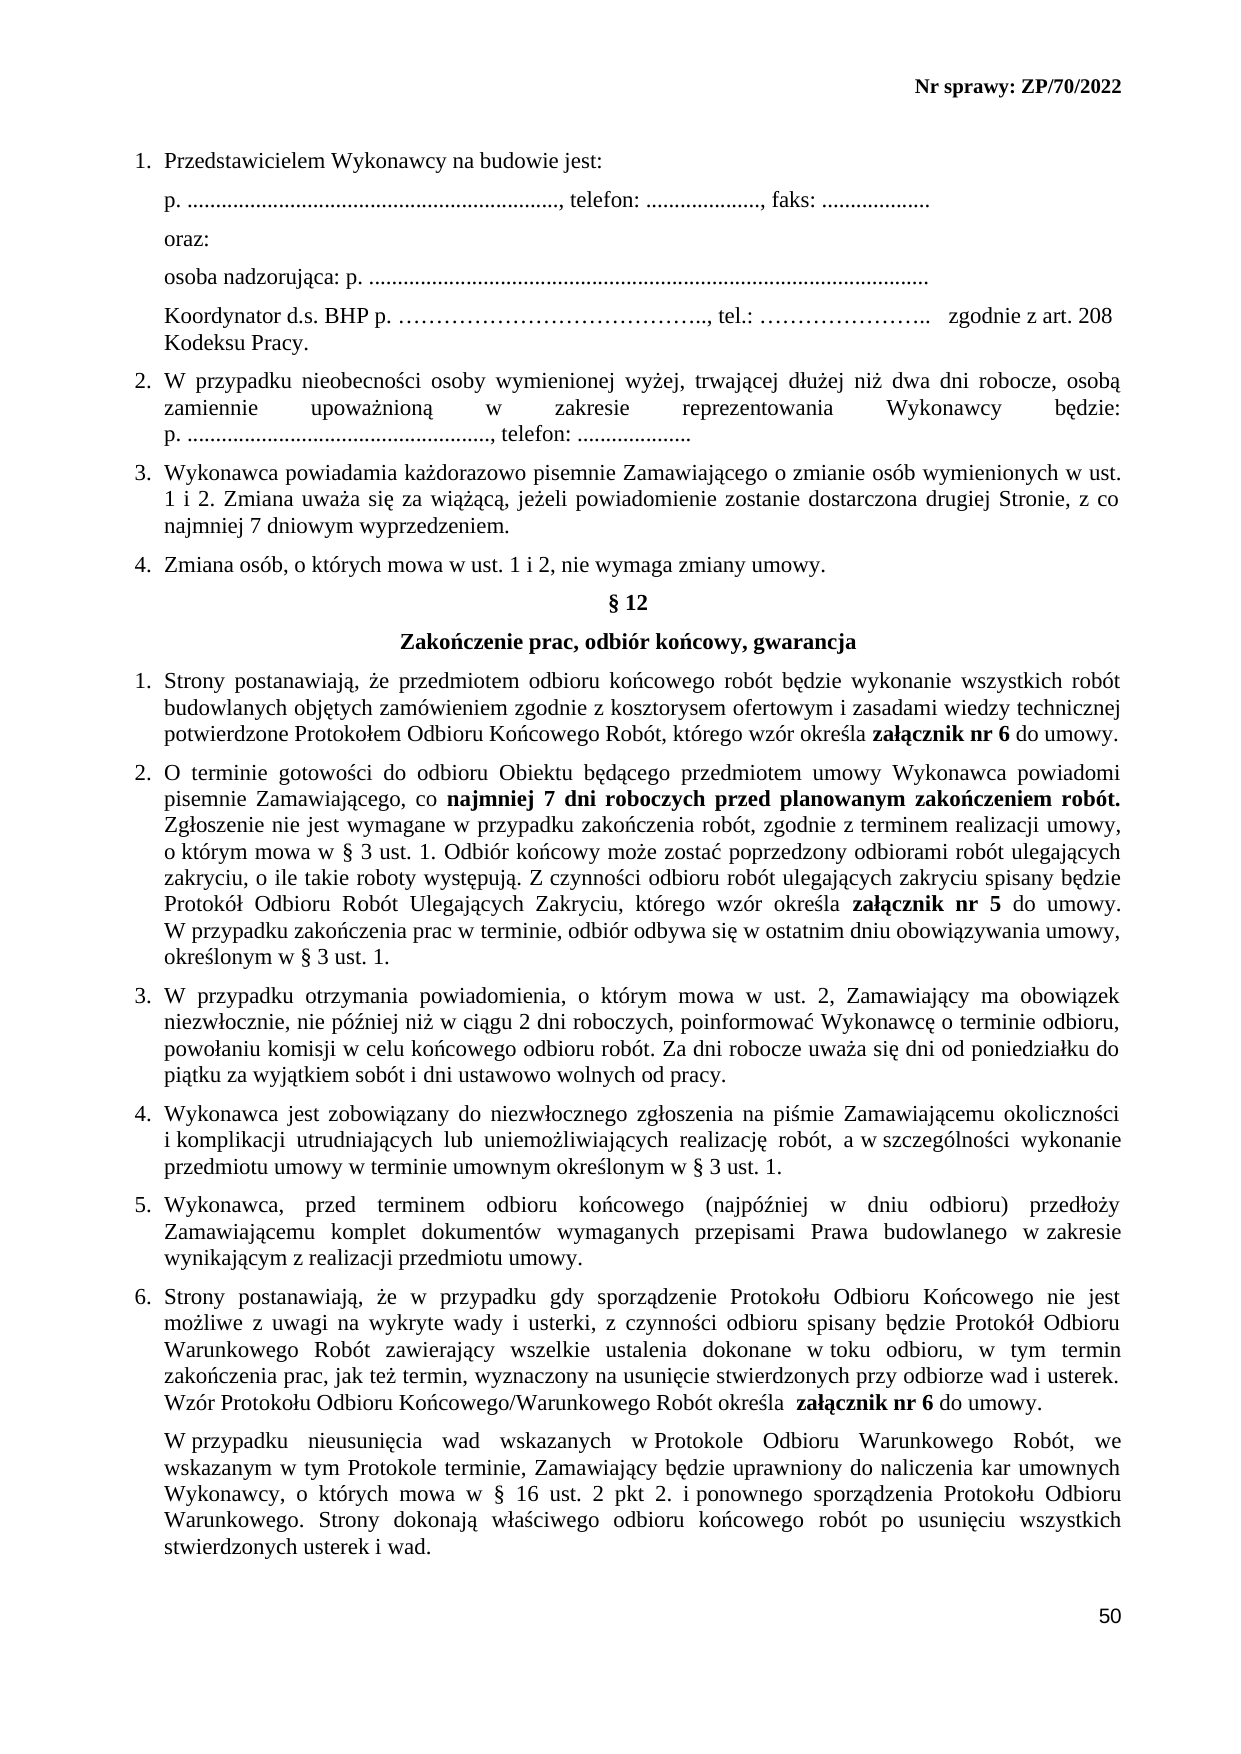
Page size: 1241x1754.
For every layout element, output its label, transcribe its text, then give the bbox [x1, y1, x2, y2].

list Zmiana osób, o których mowa w ust. 1 i 2, nie wymaga zmiany umowy. [134, 551, 1122, 577]
text osoba nadzorująca: p. .................................................................................................. [164, 263, 1122, 290]
list Przedstawicielem Wykonawcy na budowie jest: [134, 147, 1122, 173]
text § 12 [134, 589, 1122, 616]
list W przypadku nieobecności osoby wymienionej wyżej, trwającej dłużej niż dwa dni robocze, osobą zamiennie upoważnioną w zakresie reprezentowania Wykonawcy będzie: p. ....................................................., telefon: .................... [134, 367, 1122, 447]
list Strony postanawiają, że przedmiotem odbioru końcowego robót będzie wykonanie wszystkich robót budowlanych objętych zamówieniem zgodnie z kosztorysem ofertowym i zasadami wiedzy technicznej potwierdzone Protokołem Odbioru Końcowego Robót, którego wzór określa załącznik nr 6 do umowy. [134, 667, 1122, 746]
text W przypadku nieusunięcia wad wskazanych w Protokole Odbioru Warunkowego Robót, we wskazanym w tym Protokole terminie, Zamawiający będzie uprawniony do naliczenia kar umownych Wykonawcy, o których mowa w § 16 ust. 2 pkt 2. i ponownego sporządzenia Protokołu Odbioru Warunkowego. Strony dokonają właściwego odbioru końcowego robót po usunięciu wszystkich stwierdzonych usterek i wad. [164, 1427, 1122, 1559]
text p. ................................................................., telefon: ...................., faks: ................... [164, 186, 1122, 212]
list Wykonawca powiadamia każdorazowo pisemnie Zamawiającego o zmianie osób wymienionych w ust. 1 i 2. Zmiana uważa się za wiążącą, jeżeli powiadomienie zostanie dostarczona drugiej Stronie, z co najmniej 7 dniowym wyprzedzeniem. [134, 459, 1122, 538]
text oraz: [164, 224, 1122, 251]
list Wykonawca, przed terminem odbioru końcowego (najpóźniej w dniu odbioru) przedłoży Zamawiającemu komplet dokumentów wymaganych przepisami Prawa budowlanego w zakresie wynikającym z realizacji przedmiotu umowy. [134, 1192, 1122, 1271]
list Wykonawca jest zobowiązany do niezwłocznego zgłoszenia na piśmie Zamawiającemu okoliczności i komplikacji utrudniających lub uniemożliwiających realizację robót, a w szczególności wykonanie przedmiotu umowy w terminie umownym określonym w § 3 ust. 1. [134, 1100, 1122, 1179]
list W przypadku otrzymania powiadomienia, o którym mowa w ust. 2, Zamawiający ma obowiązek niezwłocznie, nie później niż w ciągu 2 dni roboczych, poinformować Wykonawcę o terminie odbioru, powołaniu komisji w celu końcowego odbioru robót. Za dni robocze uważa się dni od poniedziałku do piątku za wyjątkiem sobót i dni ustawowo wolnych od pracy. [134, 982, 1122, 1087]
text Koordynator d.s. BHP p. ………………………………….., tel.: ………………….. zgodnie z art. 208 Kodeksu Pracy. [164, 302, 1122, 355]
list Strony postanawiają, że w przypadku gdy sporządzenie Protokołu Odbioru Końcowego nie jest możliwe z uwagi na wykryte wady i usterki, z czynności odbioru spisany będzie Protokół Odbioru Warunkowego Robót zawierający wszelkie ustalenia dokonane w toku odbioru, w tym termin zakończenia prac, jak też termin, wyznaczony na usunięcie stwierdzonych przy odbiorze wad i usterek. Wzór Protokołu Odbioru Końcowego/Warunkowego Robót określa załącznik nr 6 do umowy. [134, 1283, 1122, 1415]
list O terminie gotowości do odbioru Obiektu będącego przedmiotem umowy Wykonawca powiadomi pisemnie Zamawiającego, co najmniej 7 dni roboczych przed planowanym zakończeniem robót. Zgłoszenie nie jest wymagane w przypadku zakończenia robót, zgodnie z terminem realizacji umowy, o którym mowa w § 3 ust. 1. Odbiór końcowy może zostać poprzedzony odbiorami robót ulegających zakryciu, o ile takie roboty występują. Z czynności odbioru robót ulegających zakryciu spisany będzie Protokół Odbioru Robót Ulegających Zakryciu, którego wzór określa załącznik nr 5 do umowy. W przypadku zakończenia prac w terminie, odbiór odbywa się w ostatnim dniu obowiązywania umowy, określonym w § 3 ust. 1. [134, 759, 1122, 969]
text Zakończenie prac, odbiór końcowy, gwarancja [134, 628, 1122, 655]
